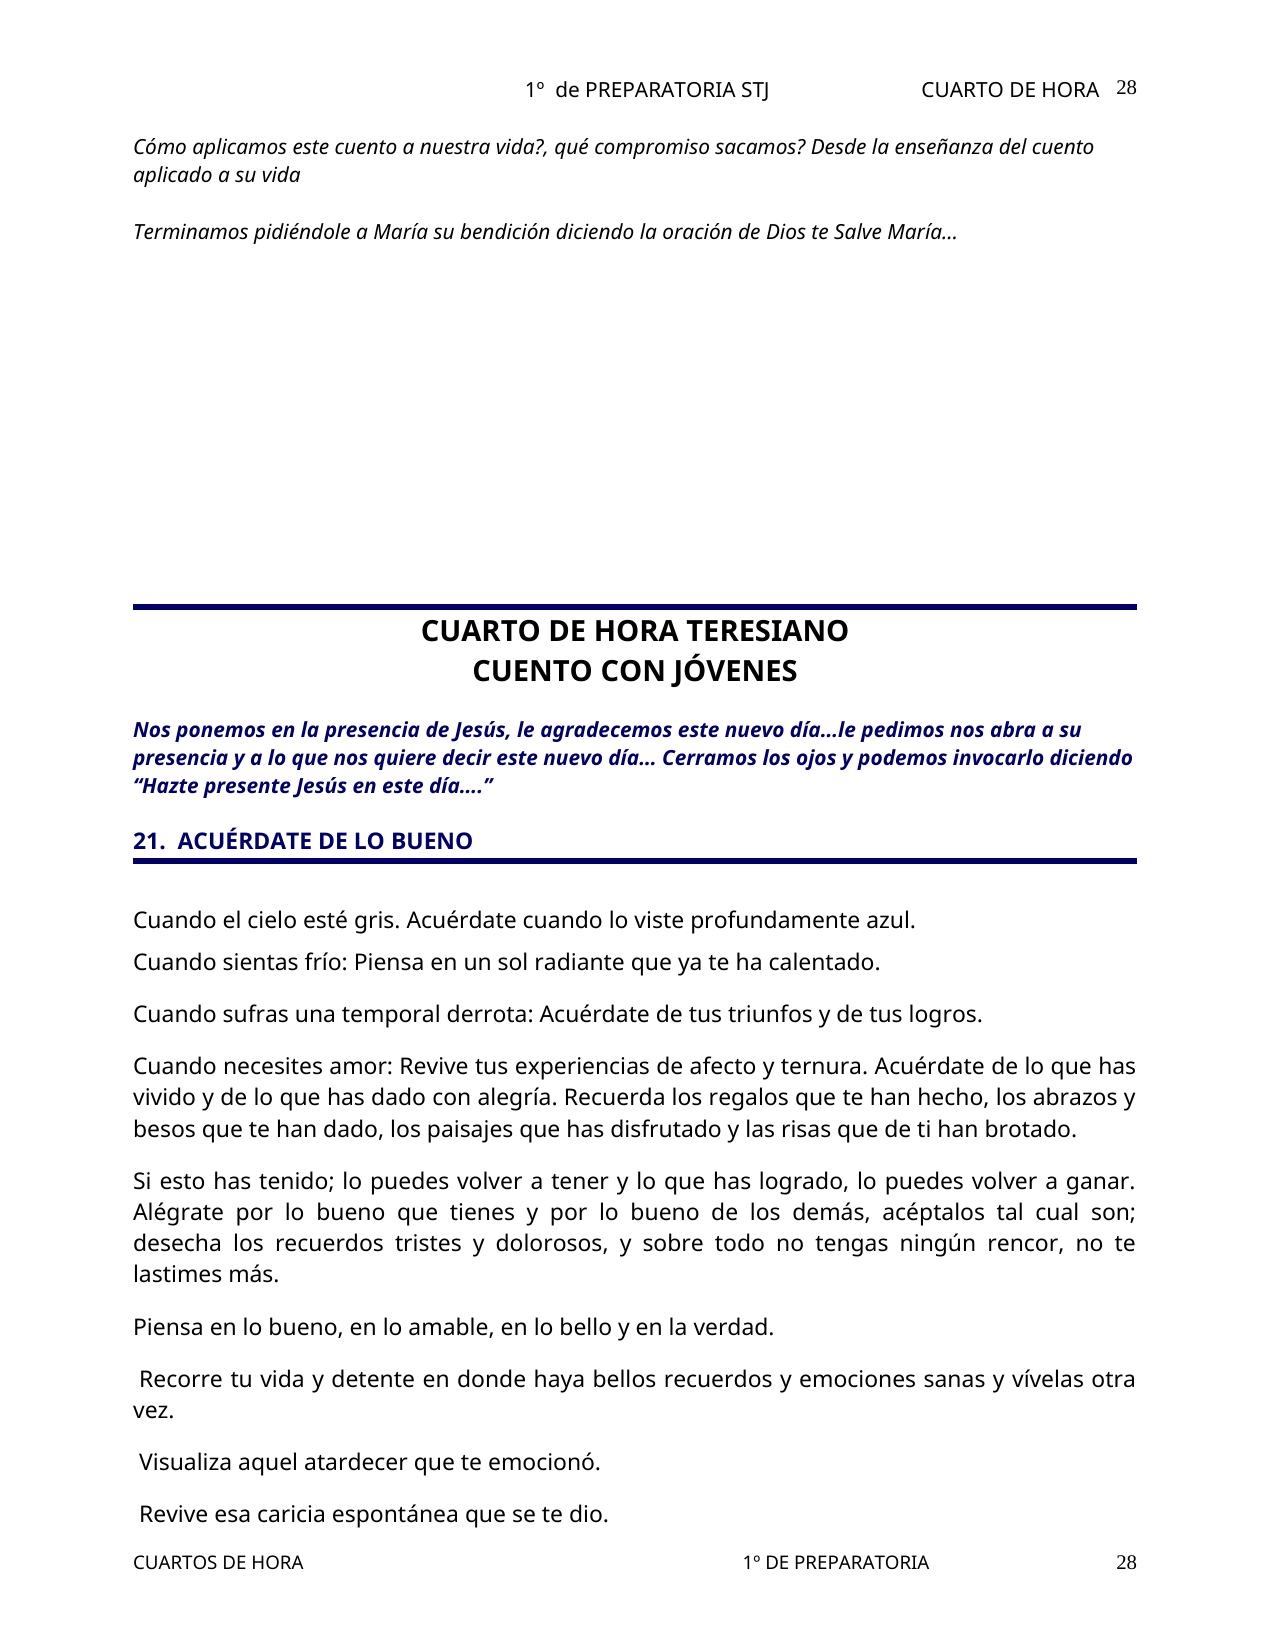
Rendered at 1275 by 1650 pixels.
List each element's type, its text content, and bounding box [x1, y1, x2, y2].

text Revive esa caricia espontánea que se te dio. [133, 1498, 1137, 1529]
text Recorre tu vida y detente en donde haya bellos recuerdos y emociones sanas y vívelas otra vez. [133, 1363, 1137, 1425]
text Cuando el cielo esté gris. Acuérdate cuando lo viste profundamente azul. [133, 904, 1137, 936]
text Cuando sufras una temporal derrota: Acuérdate de tus triunfos y de tus logros. [133, 998, 1137, 1029]
text CUARTO DE HORA TERESIANO [133, 610, 1137, 650]
text CUENTO CON JÓVENES [133, 650, 1137, 690]
text Piensa en lo bueno, en lo amable, en lo bello y en la verdad. [133, 1311, 1137, 1342]
text Cómo aplicamos este cuento a nuestra vida?, qué compromiso sacamos? Desde la enseñanza del cuento aplicado a su vida [133, 132, 1137, 189]
text Nos ponemos en la presencia de Jesús, le agradecemos este nuevo día…le pedimos nos abra a su presencia y a lo que nos quiere decir este nuevo día… Cerramos los ojos y podemos invocarlo diciendo “Hazte presente Jesús en este día….” [133, 715, 1137, 800]
text Cuando necesites amor: Revive tus experiencias de afecto y ternura. Acuérdate de lo que has vivido y de lo que has dado con alegría. Recuerda los regalos que te han hecho, los abrazos y besos que te han dado, los paisajes que has disfrutado y las risas que de ti han brotado. [133, 1050, 1137, 1144]
text Si esto has tenido; lo puedes volver a tener y lo que has logrado, lo puedes volver a ganar. Alégrate por lo bueno que tienes y por lo bueno de los demás, acéptalos tal cual son; desecha los recuerdos tristes y dolorosos, y sobre todo no tengas ningún rencor, no te lastimes más. [133, 1165, 1137, 1290]
text Cuando sientas frío: Piensa en un sol radiante que ya te ha calentado. [133, 946, 1137, 977]
text Visualiza aquel atardecer que te emocionó. [133, 1446, 1137, 1477]
text 21. ACUÉRDATE DE LO BUENO [133, 825, 1137, 858]
text Terminamos pidiéndole a María su bendición diciendo la oración de Dios te Salve María… [133, 217, 1137, 246]
